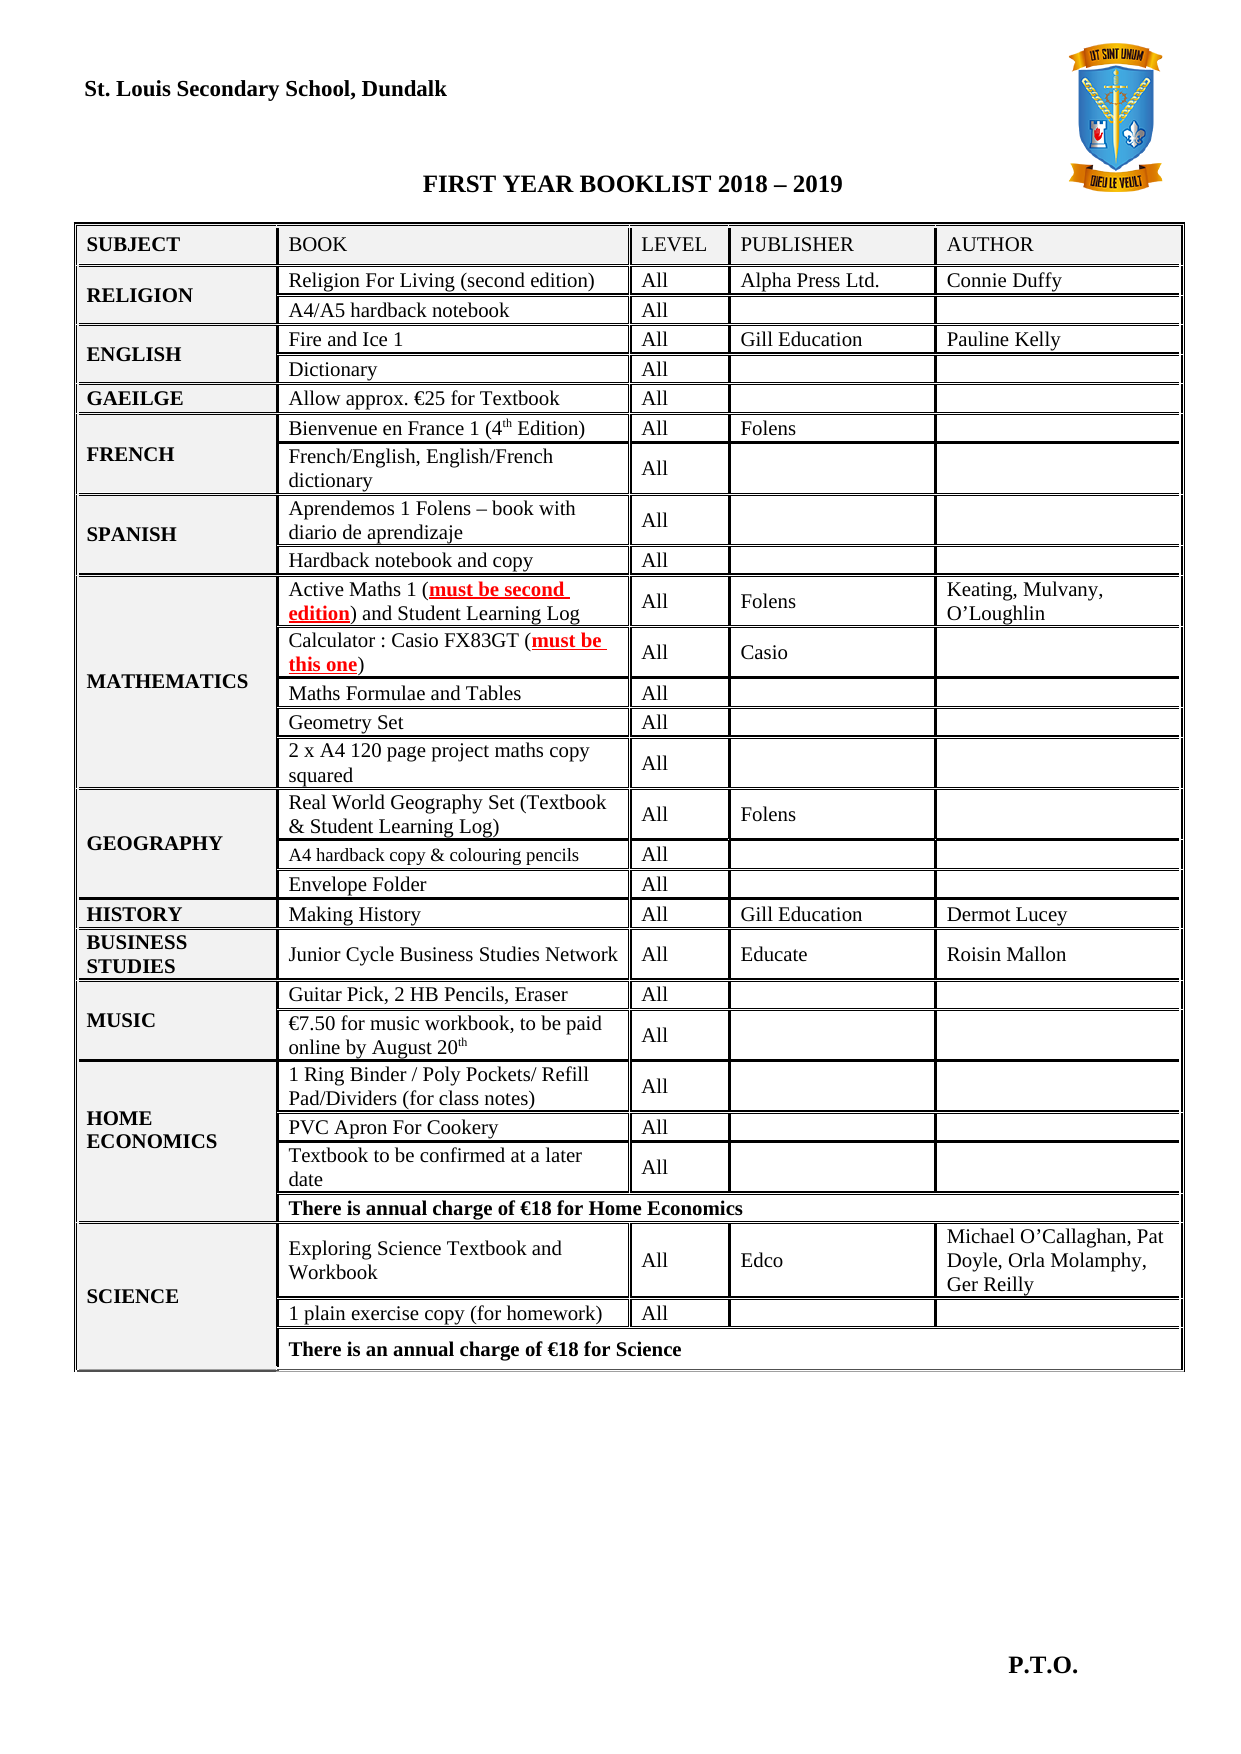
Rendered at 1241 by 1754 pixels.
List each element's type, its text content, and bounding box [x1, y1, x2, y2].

table_cell All [632, 356, 728, 382]
table_cell All [632, 709, 728, 735]
table_cell MUSIC [77, 978, 276, 1059]
table_cell Connie Duffy [937, 264, 1182, 293]
table_cell [937, 1296, 1182, 1326]
table_cell All [632, 547, 728, 573]
table_cell All [632, 982, 728, 1008]
table_cell All [632, 444, 728, 492]
table_cell There is an annual charge of €18 for Science [277, 1326, 1183, 1369]
table_cell A4 hardback copy & colouring pencils [279, 841, 628, 867]
table_cell Junior Cycle Business Studies Network [279, 930, 628, 978]
table_cell All [632, 1224, 728, 1296]
table_cell [731, 871, 934, 897]
table_cell Active Maths 1 (must be second edition) and Student Learning Log [279, 577, 628, 625]
table_cell Michael O’Callaghan, Pat Doyle, Orla Molamphy, Ger Reilly [935, 1221, 1183, 1296]
table_cell MATHEMATICS [77, 573, 276, 787]
table_cell [731, 709, 934, 735]
table_cell [937, 293, 1182, 323]
table_cell [731, 1011, 934, 1059]
table_cell Gill Education [731, 900, 934, 927]
table_header SUBJECT [77, 224, 277, 263]
table_cell Casio [731, 628, 934, 676]
table_cell Alpha Press Ltd. [731, 267, 934, 293]
table_cell [731, 1300, 934, 1326]
table_cell [731, 496, 934, 544]
table_cell SPANISH [77, 493, 276, 573]
table_cell Calculator : Casio FX83GT (must be this one) [279, 628, 628, 676]
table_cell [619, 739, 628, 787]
table_cell Geometry Set [279, 709, 628, 735]
table_cell PVC Apron For Cookery [279, 1114, 628, 1140]
table_cell All [632, 577, 728, 625]
table_header AUTHOR [935, 226, 1181, 263]
table_cell All [632, 267, 728, 293]
table_cell [937, 1110, 1182, 1140]
table_cell All [632, 900, 728, 927]
table_cell [937, 735, 1182, 787]
table_cell Hardback notebook and copy [279, 547, 628, 573]
table_cell All [632, 841, 728, 867]
table_cell RELIGION [77, 264, 276, 323]
text FIRST YEAR BOOKLIST 2018 – 2019 [187, 169, 1078, 198]
table_cell All [632, 930, 728, 978]
table_cell French/English, English/French dictionary [279, 444, 628, 492]
table_cell 1 Ring Binder / Poly Pockets/ Refill Pad/Dividers (for class notes) [279, 1062, 628, 1110]
table_cell [937, 838, 1183, 867]
table_cell Pauline Kelly [935, 323, 1183, 352]
table_cell Envelope Folder [279, 871, 628, 897]
table_cell €7.50 for music workbook, to be paid online by August 20th [279, 1011, 628, 1059]
table_cell A4/A5 hardback notebook [279, 297, 628, 323]
table_cell Allow approx. €25 for Textbook [279, 385, 628, 411]
table_cell [731, 385, 934, 411]
table_cell FRENCH [77, 411, 276, 492]
table_cell Keating, Mulvany, O’Loughlin [937, 573, 1182, 625]
table_cell Exploring Science Textbook and Workbook [279, 1224, 628, 1296]
table_cell All [632, 385, 728, 411]
table_cell [731, 297, 934, 323]
table_cell Edco [731, 1224, 934, 1296]
table_cell [935, 1008, 1183, 1059]
table_cell HOME ECONOMICS [77, 1059, 276, 1221]
table_cell HISTORY [77, 897, 276, 927]
table_cell Roisin Mallon [935, 927, 1183, 978]
table_cell Bienvenue en France 1 (4th Edition) [279, 415, 628, 441]
table_cell [935, 625, 1183, 676]
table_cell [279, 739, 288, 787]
table_cell GAEILGE [75, 382, 277, 411]
table_cell Fire and Ice 1 [279, 326, 628, 352]
table_cell Dictionary [279, 356, 628, 382]
table_cell [937, 352, 1182, 382]
table_header BOOK [277, 224, 630, 263]
table_cell [731, 444, 934, 492]
table_cell Making History [279, 900, 628, 927]
table_cell [937, 868, 1182, 897]
table_cell [935, 706, 1183, 735]
table_cell Guitar Pick, 2 HB Pencils, Eraser [279, 982, 628, 1008]
table_cell [935, 787, 1183, 838]
table_cell Maths Formulae and Tables [279, 679, 628, 706]
picture [1068, 43, 1163, 192]
table_cell [937, 978, 1182, 1008]
table_cell All [632, 628, 728, 676]
table_cell Educate [731, 930, 934, 978]
table_cell [935, 382, 1183, 411]
table_cell All [632, 1114, 728, 1140]
table_cell All [632, 1011, 728, 1059]
table_cell [937, 1140, 1181, 1191]
table_header PUBLISHER [729, 226, 935, 263]
table_cell All [632, 1062, 728, 1110]
table_cell All [632, 871, 728, 897]
table_cell 1 plain exercise copy (for homework) [279, 1300, 628, 1326]
table_cell ENGLISH [75, 323, 277, 382]
table_cell [937, 1059, 1181, 1110]
table_cell Gill Education [731, 326, 934, 352]
table_cell Religion For Living (second edition) [279, 267, 628, 293]
table_cell Dermot Lucey [937, 897, 1181, 927]
table_cell All [632, 1300, 728, 1326]
table_cell All [632, 739, 728, 787]
table_cell [731, 356, 934, 382]
table_cell [731, 1062, 934, 1110]
table_cell All [632, 326, 728, 352]
table_cell Folens [731, 790, 934, 838]
table_cell [731, 739, 934, 787]
table_cell [937, 676, 1181, 706]
table_cell [731, 982, 934, 1008]
table_cell Folens [731, 577, 934, 625]
table_cell All [632, 679, 728, 706]
table_cell [731, 841, 934, 867]
table_cell [731, 679, 934, 706]
table_cell [937, 493, 1182, 544]
table_cell Real World Geography Set (Textbook & Student Learning Log) [279, 790, 628, 838]
table_cell [935, 544, 1183, 573]
table_cell Aprendemos 1 Folens – book with diario de aprendizaje [279, 496, 628, 544]
table_cell [731, 1114, 934, 1140]
table_cell All [632, 415, 728, 441]
table_cell [731, 547, 934, 573]
table_header LEVEL [630, 224, 729, 263]
table_cell SCIENCE [75, 1221, 277, 1369]
table_cell All [632, 790, 728, 838]
table_cell Folens [731, 415, 934, 441]
table_cell All [632, 297, 728, 323]
table_cell GEOGRAPHY [75, 787, 277, 897]
table_cell [937, 441, 1181, 492]
table_cell There is annual charge of €18 for Home Economics [279, 1191, 1182, 1221]
table_cell BUSINESS STUDIES [75, 927, 277, 978]
table_cell All [632, 1143, 728, 1191]
table_cell [937, 411, 1182, 441]
table_cell [731, 1143, 934, 1191]
table_cell Textbook to be confirmed at a later date [279, 1143, 628, 1191]
table_cell All [632, 496, 728, 544]
